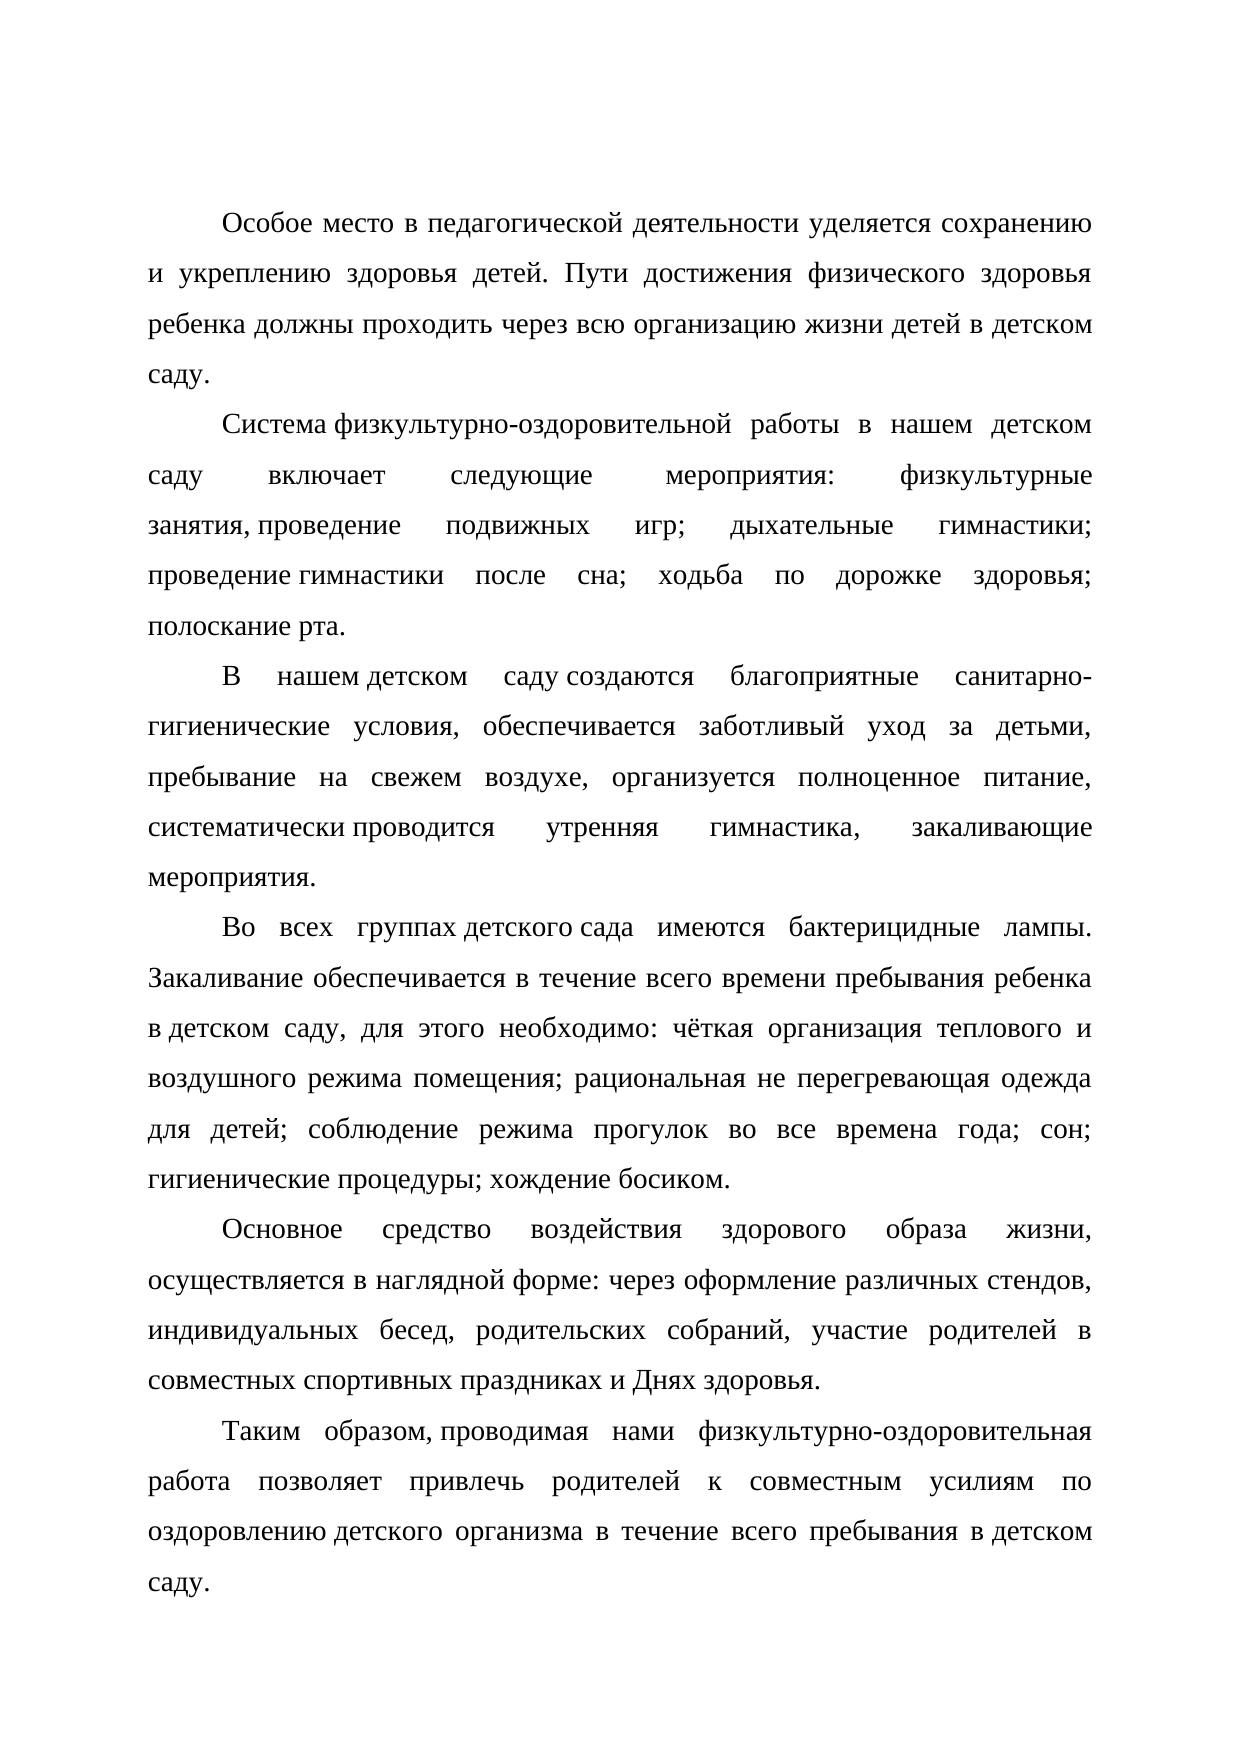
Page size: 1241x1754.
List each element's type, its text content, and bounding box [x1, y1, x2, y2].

text Система физкультурно-оздоровительной работы в нашем детском саду включает следующие мероприятия: физкультурные занятия, проведение подвижных игр; дыхательные гимнастики; проведение гимнастики после сна; ходьба по дорожке здоровья; полоскание рта. [148, 406, 1092, 641]
text Во всех группах детского сада имеются бактерицидные лампы. Закаливание обеспечивается в течение всего времени пребывания ребенка в детском саду, для этого необходимо: чёткая организация теплового и воздушного режима помещения; рациональная не перегревающая одежда для детей; соблюдение режима прогулок во все времена года; сон; гигиенические процедуры; хождение босиком. [148, 909, 1092, 1195]
text Особое место в педагогической деятельности уделяется сохранению и укреплению здоровья детей. Пути достижения физического здоровья ребенка должны проходить через всю организацию жизни детей в детском саду. [148, 205, 1092, 390]
text В нашем детском саду создаются благоприятные санитарно-гигиенические условия, обеспечивается заботливый уход за детьми, пребывание на свежем воздухе, организуется полноценное питание, систематически проводится утренняя гимнастика, закаливающие мероприятия. [148, 658, 1092, 893]
text Основное средство воздействия здорового образа жизни, осуществляется в наглядной форме: через оформление различных стендов, индивидуальных бесед, родительских собраний, участие родителей в совместных спортивных праздниках и Днях здоровья. [148, 1211, 1092, 1396]
text Таким образом, проводимая нами физкультурно-оздоровительная работа позволяет привлечь родителей к совместным усилиям по оздоровлению детского организма в течение всего пребывания в детском саду. [148, 1413, 1092, 1597]
